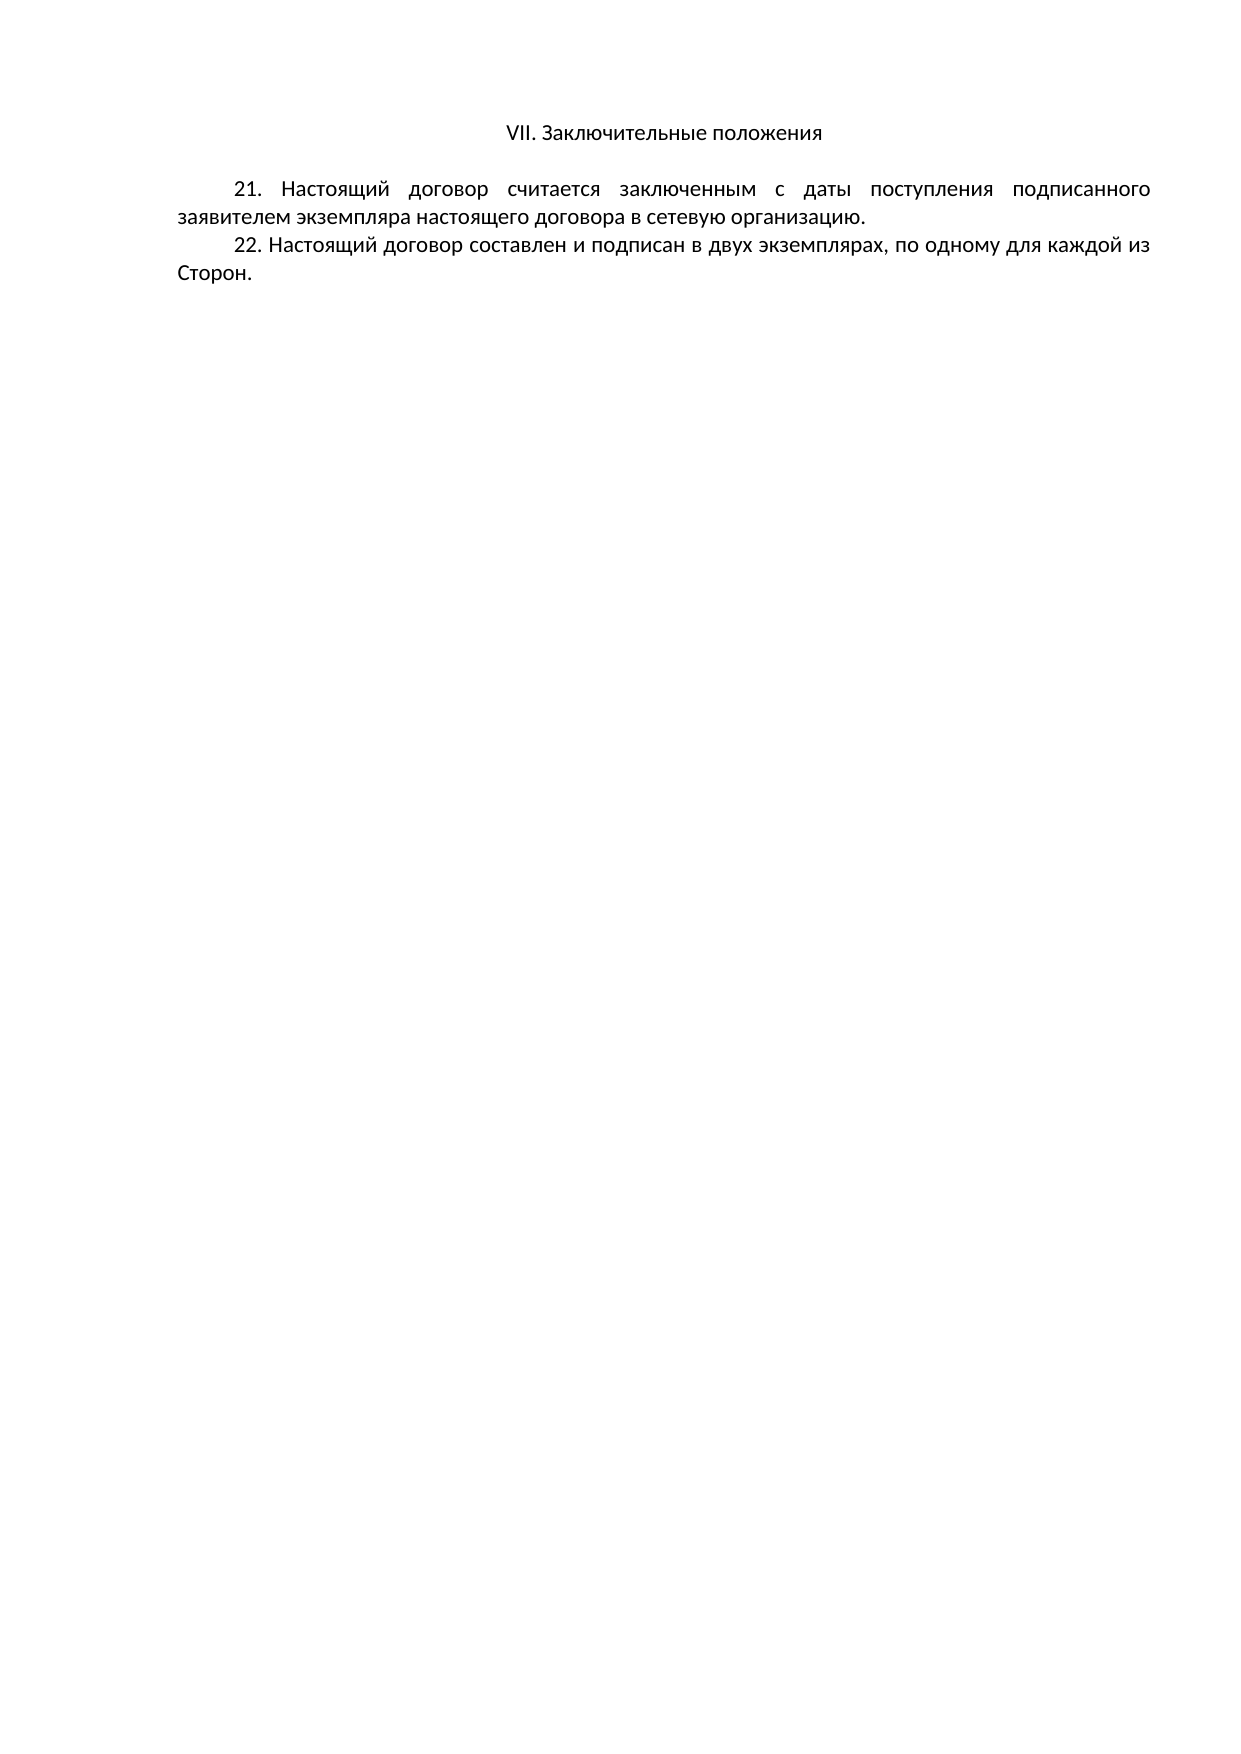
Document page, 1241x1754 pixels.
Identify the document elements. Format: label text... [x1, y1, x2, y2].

text 21. Настоящий договор считается заключенным с даты поступления подписанного заявителем экземпляра настоящего договора в сетевую организацию. [177, 174, 1152, 230]
text VII. Заключительные положения [177, 118, 1152, 146]
text 22. Настоящий договор составлен и подписан в двух экземплярах, по одному для каждой из Сторон. [177, 230, 1152, 286]
